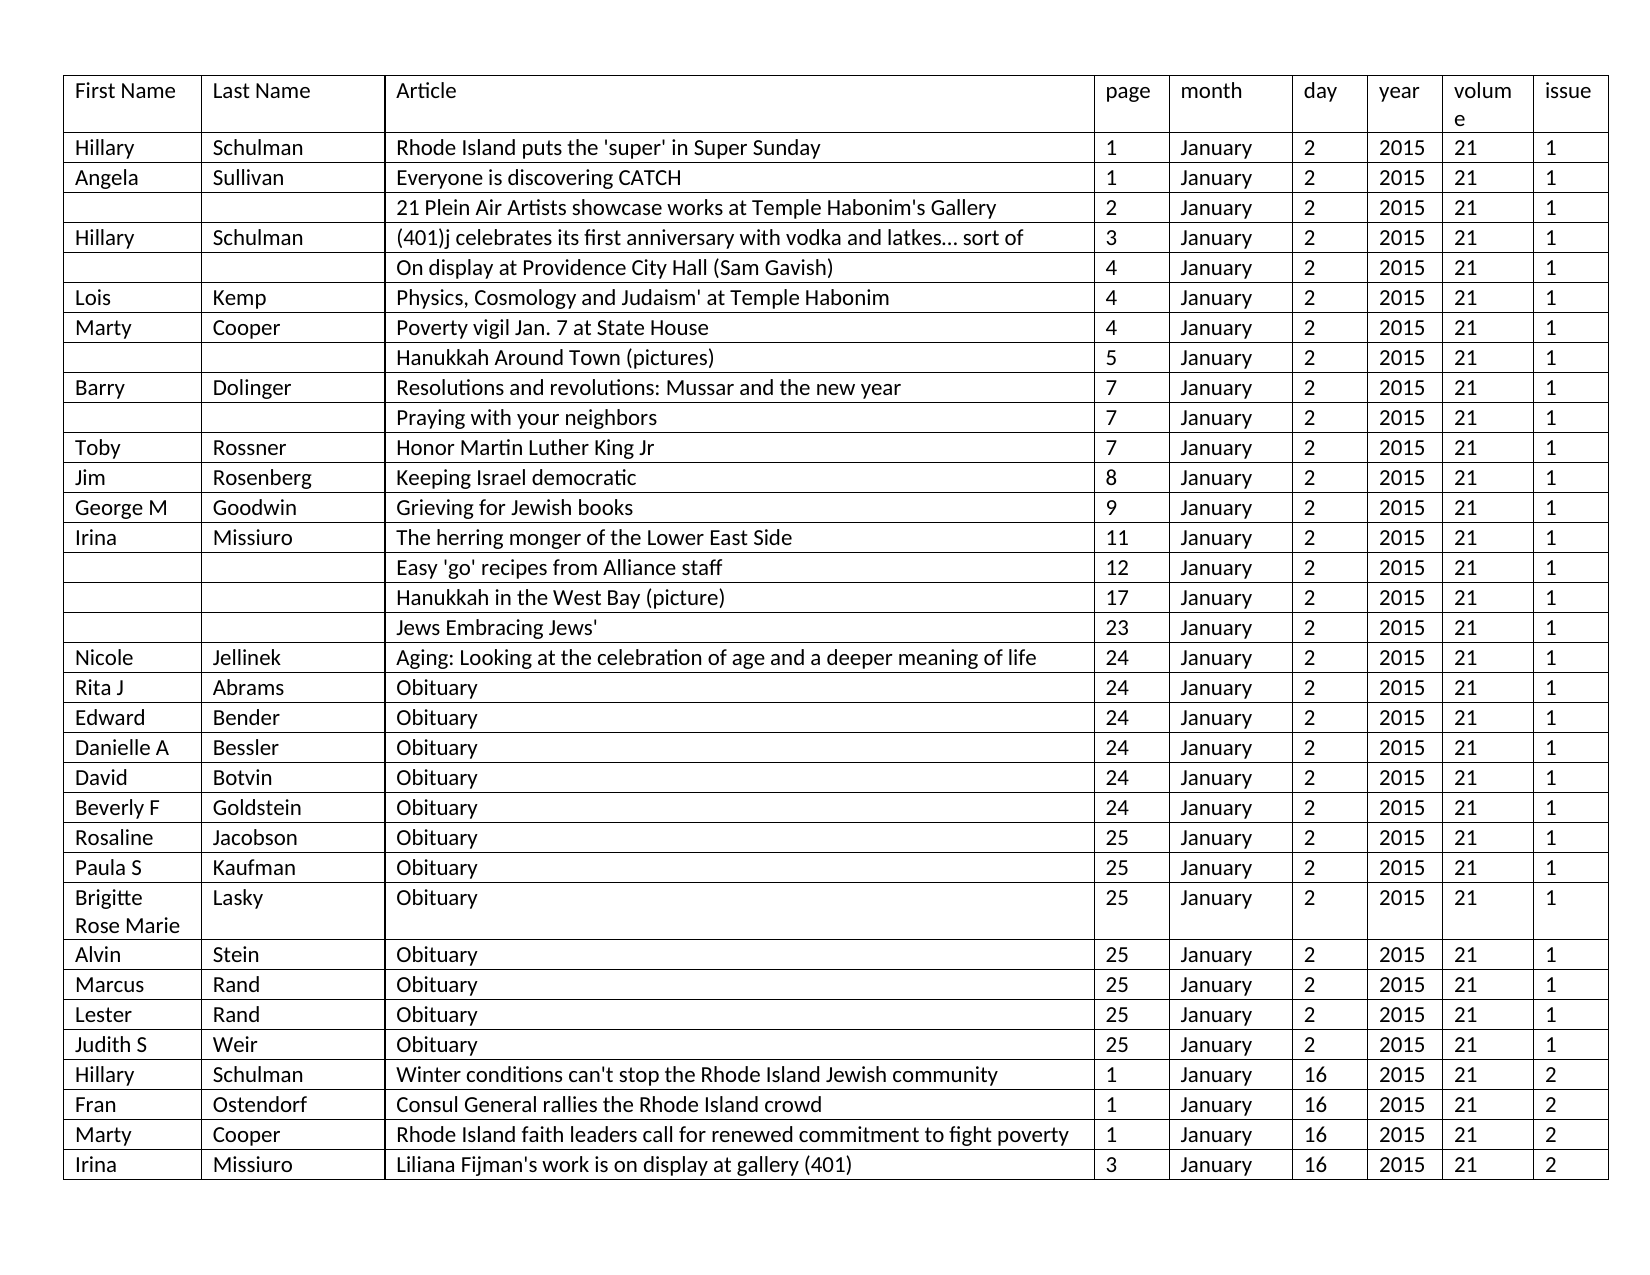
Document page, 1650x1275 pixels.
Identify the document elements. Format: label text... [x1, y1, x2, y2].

table_cell [64, 193, 201, 222]
table_cell [64, 403, 201, 432]
table_cell January [1170, 373, 1292, 402]
table_cell January [1170, 853, 1292, 882]
table_cell 2 [1095, 193, 1169, 222]
table_cell 21 [1443, 793, 1533, 822]
table_cell Alvin [64, 940, 201, 969]
table_cell Abrams [202, 673, 384, 702]
table_header volume [1443, 76, 1533, 132]
table_cell 17 [1095, 583, 1169, 612]
table_cell 2015 [1368, 703, 1442, 732]
table_cell Jim [64, 463, 201, 492]
table_cell 2015 [1368, 1090, 1442, 1119]
table_cell 21 [1443, 373, 1533, 402]
table_cell Marty [64, 1120, 201, 1149]
table_cell Edward [64, 703, 201, 732]
table_cell 2015 [1368, 970, 1442, 999]
table_cell Rosenberg [202, 463, 384, 492]
table_cell January [1170, 763, 1292, 792]
table_cell 7 [1095, 403, 1169, 432]
table_cell 2015 [1368, 373, 1442, 402]
table_header year [1368, 76, 1442, 132]
table_cell Toby [64, 433, 201, 462]
table_cell Winter conditions can't stop the Rhode Island Jewish community [386, 1060, 1094, 1089]
table_cell 2 [1293, 823, 1367, 852]
table_cell 2015 [1368, 133, 1442, 162]
table_cell Obituary [386, 1000, 1094, 1029]
table_cell Obituary [386, 940, 1094, 969]
table_cell 21 [1443, 463, 1533, 492]
table_cell 2 [1534, 1150, 1608, 1179]
table_cell Schulman [202, 223, 384, 252]
table_header day [1293, 76, 1367, 132]
table_cell 24 [1095, 733, 1169, 762]
table_cell 2 [1293, 343, 1367, 372]
table_cell 2 [1293, 643, 1367, 672]
table_cell 2 [1293, 283, 1367, 312]
table_cell 21 [1443, 673, 1533, 702]
table_cell 1 [1534, 970, 1608, 999]
table_cell 1 [1095, 1090, 1169, 1119]
table_cell [64, 343, 201, 372]
table_cell Bessler [202, 733, 384, 762]
table_cell 1 [1534, 343, 1608, 372]
table_cell 5 [1095, 343, 1169, 372]
table_cell 21 [1443, 133, 1533, 162]
table_cell 25 [1095, 970, 1169, 999]
table_cell Hillary [64, 1060, 201, 1089]
table_cell Hanukkah in the West Bay (picture) [386, 583, 1094, 612]
table_cell Kaufman [202, 853, 384, 882]
table_cell Nicole [64, 643, 201, 672]
table_cell 2 [1293, 523, 1367, 552]
table_cell 2 [1293, 940, 1367, 969]
table_cell [202, 343, 384, 372]
table_cell January [1170, 643, 1292, 672]
table_cell January [1170, 1090, 1292, 1119]
table_cell [64, 253, 201, 282]
table_cell 23 [1095, 613, 1169, 642]
table_cell Schulman [202, 133, 384, 162]
table_cell Rosaline [64, 823, 201, 852]
table_cell 21 [1443, 823, 1533, 852]
table_cell Botvin [202, 763, 384, 792]
table_cell 12 [1095, 553, 1169, 582]
table_cell January [1170, 613, 1292, 642]
table_cell Rand [202, 970, 384, 999]
table_cell On display at Providence City Hall (Sam Gavish) [386, 253, 1094, 282]
table_cell [202, 613, 384, 642]
table_cell Fran [64, 1090, 201, 1119]
table_cell 2015 [1368, 283, 1442, 312]
table_cell Irina [64, 1150, 201, 1179]
table_cell 2015 [1368, 583, 1442, 612]
table_cell Paula S [64, 853, 201, 882]
table_cell 2 [1293, 223, 1367, 252]
table_cell 2 [1293, 313, 1367, 342]
table_cell January [1170, 523, 1292, 552]
table_cell Easy 'go' recipes from Alliance staff [386, 553, 1094, 582]
table_cell Obituary [386, 733, 1094, 762]
table_cell 24 [1095, 673, 1169, 702]
table_cell 2 [1534, 1120, 1608, 1149]
table_cell Angela [64, 163, 201, 192]
table_header month [1170, 76, 1292, 132]
table_cell 25 [1095, 883, 1169, 939]
table_cell January [1170, 583, 1292, 612]
table_cell Obituary [386, 883, 1094, 939]
table_cell 2 [1293, 763, 1367, 792]
table_cell January [1170, 793, 1292, 822]
table_cell 1 [1534, 313, 1608, 342]
table_cell January [1170, 133, 1292, 162]
table_cell 2 [1293, 493, 1367, 522]
table_cell Rita J [64, 673, 201, 702]
table_cell January [1170, 970, 1292, 999]
table_cell 2015 [1368, 523, 1442, 552]
table_cell 21 [1443, 940, 1533, 969]
table_cell Hillary [64, 133, 201, 162]
table_cell Praying with your neighbors [386, 403, 1094, 432]
table_cell 2015 [1368, 1150, 1442, 1179]
table_cell Rand [202, 1000, 384, 1029]
table_cell [202, 403, 384, 432]
table_cell [64, 583, 201, 612]
table_cell January [1170, 253, 1292, 282]
table_cell Jacobson [202, 823, 384, 852]
table_cell 9 [1095, 493, 1169, 522]
table_cell 2015 [1368, 823, 1442, 852]
table_cell 1 [1095, 163, 1169, 192]
table_cell 1 [1534, 523, 1608, 552]
table_cell 21 [1443, 223, 1533, 252]
table_cell 2015 [1368, 613, 1442, 642]
table_cell 2 [1293, 433, 1367, 462]
table_cell Sullivan [202, 163, 384, 192]
table_cell 24 [1095, 703, 1169, 732]
table_cell 1 [1534, 163, 1608, 192]
table_cell 16 [1293, 1060, 1367, 1089]
table_cell Goodwin [202, 493, 384, 522]
table_cell 21 [1443, 313, 1533, 342]
table_cell Missiuro [202, 1150, 384, 1179]
table_cell Jews Embracing Jews' [386, 613, 1094, 642]
table_cell [202, 553, 384, 582]
table_cell 2015 [1368, 1000, 1442, 1029]
table_cell 2015 [1368, 253, 1442, 282]
table_cell 1 [1534, 403, 1608, 432]
table_cell Rhode Island faith leaders call for renewed commitment to fight poverty [386, 1120, 1094, 1149]
table_cell David [64, 763, 201, 792]
table_cell January [1170, 433, 1292, 462]
table_cell January [1170, 823, 1292, 852]
table_cell 1 [1534, 133, 1608, 162]
table_cell 1 [1534, 1000, 1608, 1029]
table_cell 2 [1293, 673, 1367, 702]
table_cell 1 [1534, 253, 1608, 282]
table_cell Obituary [386, 763, 1094, 792]
table_cell 2015 [1368, 1060, 1442, 1089]
table_cell Judith S [64, 1030, 201, 1059]
table_cell 21 [1443, 703, 1533, 732]
table_cell January [1170, 733, 1292, 762]
table_cell Ostendorf [202, 1090, 384, 1119]
table_cell 2 [1293, 133, 1367, 162]
table_cell 1 [1534, 223, 1608, 252]
table_cell 2015 [1368, 853, 1442, 882]
table_cell Obituary [386, 703, 1094, 732]
table_cell 25 [1095, 1030, 1169, 1059]
table_cell 2015 [1368, 223, 1442, 252]
table_cell 2015 [1368, 433, 1442, 462]
table_cell Stein [202, 940, 384, 969]
table_cell 21 [1443, 1090, 1533, 1119]
table_cell Keeping Israel democratic [386, 463, 1094, 492]
table_cell Cooper [202, 1120, 384, 1149]
table_cell January [1170, 283, 1292, 312]
table_cell 1 [1534, 613, 1608, 642]
table_cell Goldstein [202, 793, 384, 822]
table_cell 2 [1293, 583, 1367, 612]
table_cell 7 [1095, 373, 1169, 402]
table_cell 25 [1095, 823, 1169, 852]
table_cell 2 [1293, 463, 1367, 492]
table_cell 21 [1443, 283, 1533, 312]
table_cell January [1170, 463, 1292, 492]
table_cell 16 [1293, 1150, 1367, 1179]
table_cell Obituary [386, 970, 1094, 999]
table_cell Everyone is discovering CATCH [386, 163, 1094, 192]
table_cell 24 [1095, 643, 1169, 672]
table_cell 2015 [1368, 673, 1442, 702]
table_cell 3 [1095, 223, 1169, 252]
table_cell 2 [1293, 970, 1367, 999]
table_cell 21 Plein Air Artists showcase works at Temple Habonim's Gallery [386, 193, 1094, 222]
table_cell 2015 [1368, 193, 1442, 222]
table_cell Brigitte Rose Marie [64, 883, 201, 939]
table_cell Dolinger [202, 373, 384, 402]
table_cell [202, 193, 384, 222]
table_cell 1 [1534, 463, 1608, 492]
table_cell 21 [1443, 853, 1533, 882]
table_cell January [1170, 703, 1292, 732]
table_cell 1 [1534, 703, 1608, 732]
table_cell January [1170, 553, 1292, 582]
table_cell 2015 [1368, 403, 1442, 432]
table_cell Irina [64, 523, 201, 552]
table_cell Marcus [64, 970, 201, 999]
table_cell Poverty vigil Jan. 7 at State House [386, 313, 1094, 342]
table_cell 1 [1534, 823, 1608, 852]
table_cell 25 [1095, 853, 1169, 882]
table_cell 4 [1095, 283, 1169, 312]
table_cell 2015 [1368, 793, 1442, 822]
table_cell 25 [1095, 1000, 1169, 1029]
table_cell Obituary [386, 793, 1094, 822]
table_cell Consul General rallies the Rhode Island crowd [386, 1090, 1094, 1119]
table_cell 21 [1443, 583, 1533, 612]
table_cell January [1170, 940, 1292, 969]
table_cell 1 [1095, 1060, 1169, 1089]
table_cell 2 [1293, 553, 1367, 582]
table_cell Danielle A [64, 733, 201, 762]
table_cell (401)j celebrates its first anniversary with vodka and latkes… sort of [386, 223, 1094, 252]
table_cell 1 [1534, 763, 1608, 792]
table_cell Rhode Island puts the 'super' in Super Sunday [386, 133, 1094, 162]
table_cell Kemp [202, 283, 384, 312]
table_cell 1 [1534, 583, 1608, 612]
table_cell Lois [64, 283, 201, 312]
table_cell Beverly F [64, 793, 201, 822]
table_cell Rossner [202, 433, 384, 462]
table_cell 2015 [1368, 553, 1442, 582]
table_cell 2015 [1368, 493, 1442, 522]
table_cell 21 [1443, 883, 1533, 939]
table_cell 2015 [1368, 883, 1442, 939]
table_header Article [386, 76, 1094, 132]
table_cell 4 [1095, 313, 1169, 342]
table_cell 2 [1293, 193, 1367, 222]
table_cell January [1170, 163, 1292, 192]
table_cell 21 [1443, 253, 1533, 282]
table_cell 2 [1293, 373, 1367, 402]
table_cell 21 [1443, 343, 1533, 372]
table_cell 16 [1293, 1090, 1367, 1119]
table_cell 21 [1443, 523, 1533, 552]
table_cell 2 [1293, 613, 1367, 642]
table_cell Hillary [64, 223, 201, 252]
table_cell Cooper [202, 313, 384, 342]
table_cell 2015 [1368, 1120, 1442, 1149]
table_cell 1 [1534, 373, 1608, 402]
table_cell January [1170, 1060, 1292, 1089]
table_cell January [1170, 193, 1292, 222]
table_cell 21 [1443, 163, 1533, 192]
table_cell 2 [1293, 1000, 1367, 1029]
table_header page [1095, 76, 1169, 132]
table_cell 24 [1095, 763, 1169, 792]
table_cell 21 [1443, 403, 1533, 432]
table_cell January [1170, 1000, 1292, 1029]
table_cell January [1170, 1030, 1292, 1059]
table_cell 1 [1534, 733, 1608, 762]
table_cell January [1170, 403, 1292, 432]
table_cell 21 [1443, 763, 1533, 792]
table_header First Name [64, 76, 201, 132]
table_cell 2015 [1368, 163, 1442, 192]
table_cell 16 [1293, 1120, 1367, 1149]
table_cell Bender [202, 703, 384, 732]
table_cell The herring monger of the Lower East Side [386, 523, 1094, 552]
table_cell Hanukkah Around Town (pictures) [386, 343, 1094, 372]
table_cell 2015 [1368, 643, 1442, 672]
table_cell 2015 [1368, 940, 1442, 969]
table_cell January [1170, 1120, 1292, 1149]
table_cell January [1170, 223, 1292, 252]
table_cell January [1170, 883, 1292, 939]
table_cell January [1170, 1150, 1292, 1179]
table_cell 2 [1293, 403, 1367, 432]
table_cell 21 [1443, 1030, 1533, 1059]
table_cell 21 [1443, 193, 1533, 222]
table_cell [202, 253, 384, 282]
table_cell [64, 553, 201, 582]
table_cell 21 [1443, 1120, 1533, 1149]
table_cell Lester [64, 1000, 201, 1029]
table_cell Physics, Cosmology and Judaism' at Temple Habonim [386, 283, 1094, 312]
table_cell 2015 [1368, 733, 1442, 762]
table_cell [202, 583, 384, 612]
table_cell Resolutions and revolutions: Mussar and the new year [386, 373, 1094, 402]
table_cell 1 [1534, 853, 1608, 882]
table_cell Obituary [386, 853, 1094, 882]
table_cell 4 [1095, 253, 1169, 282]
table_cell 1 [1534, 283, 1608, 312]
table_cell January [1170, 673, 1292, 702]
table_cell 2 [1293, 793, 1367, 822]
table_cell Aging: Looking at the celebration of age and a deeper meaning of life [386, 643, 1094, 672]
table_cell Jellinek [202, 643, 384, 672]
table_header issue [1534, 76, 1608, 132]
table_cell [64, 613, 201, 642]
table_cell 21 [1443, 1060, 1533, 1089]
table_cell January [1170, 313, 1292, 342]
table_cell 11 [1095, 523, 1169, 552]
table_cell 21 [1443, 1000, 1533, 1029]
table_cell Liliana Fijman's work is on display at gallery (401) [386, 1150, 1094, 1179]
table_cell 21 [1443, 493, 1533, 522]
table_cell 25 [1095, 940, 1169, 969]
table_cell 21 [1443, 553, 1533, 582]
table_cell 7 [1095, 433, 1169, 462]
table_cell Missiuro [202, 523, 384, 552]
table_cell 1 [1534, 793, 1608, 822]
table_cell 21 [1443, 1150, 1533, 1179]
table_cell January [1170, 493, 1292, 522]
table_cell 2015 [1368, 313, 1442, 342]
table_cell 2015 [1368, 463, 1442, 492]
table_cell 8 [1095, 463, 1169, 492]
table_cell January [1170, 343, 1292, 372]
table_cell 1 [1534, 433, 1608, 462]
table_cell Schulman [202, 1060, 384, 1089]
table_cell 21 [1443, 433, 1533, 462]
table_cell 2015 [1368, 343, 1442, 372]
table_header Last Name [202, 76, 384, 132]
table_cell 2 [1293, 703, 1367, 732]
table_cell 1 [1534, 193, 1608, 222]
table_cell 21 [1443, 643, 1533, 672]
table_cell 2 [1293, 733, 1367, 762]
table_cell 2 [1293, 253, 1367, 282]
table_cell 2 [1293, 883, 1367, 939]
table_cell Obituary [386, 823, 1094, 852]
table_cell 1 [1095, 1120, 1169, 1149]
table_cell 1 [1534, 553, 1608, 582]
table_cell Honor Martin Luther King Jr [386, 433, 1094, 462]
table_cell 21 [1443, 970, 1533, 999]
table_cell George M [64, 493, 201, 522]
table_cell 2015 [1368, 1030, 1442, 1059]
table_cell 1 [1095, 133, 1169, 162]
table_cell 1 [1534, 673, 1608, 702]
table_cell 1 [1534, 643, 1608, 672]
table_cell Marty [64, 313, 201, 342]
table_cell Barry [64, 373, 201, 402]
table_cell 1 [1534, 1030, 1608, 1059]
table_cell 2 [1534, 1060, 1608, 1089]
table_cell 2 [1293, 163, 1367, 192]
table_cell Grieving for Jewish books [386, 493, 1094, 522]
table_cell 2 [1534, 1090, 1608, 1119]
table_cell 1 [1534, 940, 1608, 969]
table_cell Obituary [386, 1030, 1094, 1059]
table_cell 21 [1443, 613, 1533, 642]
table_cell Obituary [386, 673, 1094, 702]
table_cell 2 [1293, 853, 1367, 882]
table_cell 2 [1293, 1030, 1367, 1059]
table_cell 1 [1534, 883, 1608, 939]
table_cell Lasky [202, 883, 384, 939]
table_cell 24 [1095, 793, 1169, 822]
table_cell 3 [1095, 1150, 1169, 1179]
table_cell Weir [202, 1030, 384, 1059]
table_cell 1 [1534, 493, 1608, 522]
table_cell 2015 [1368, 763, 1442, 792]
table_cell 21 [1443, 733, 1533, 762]
